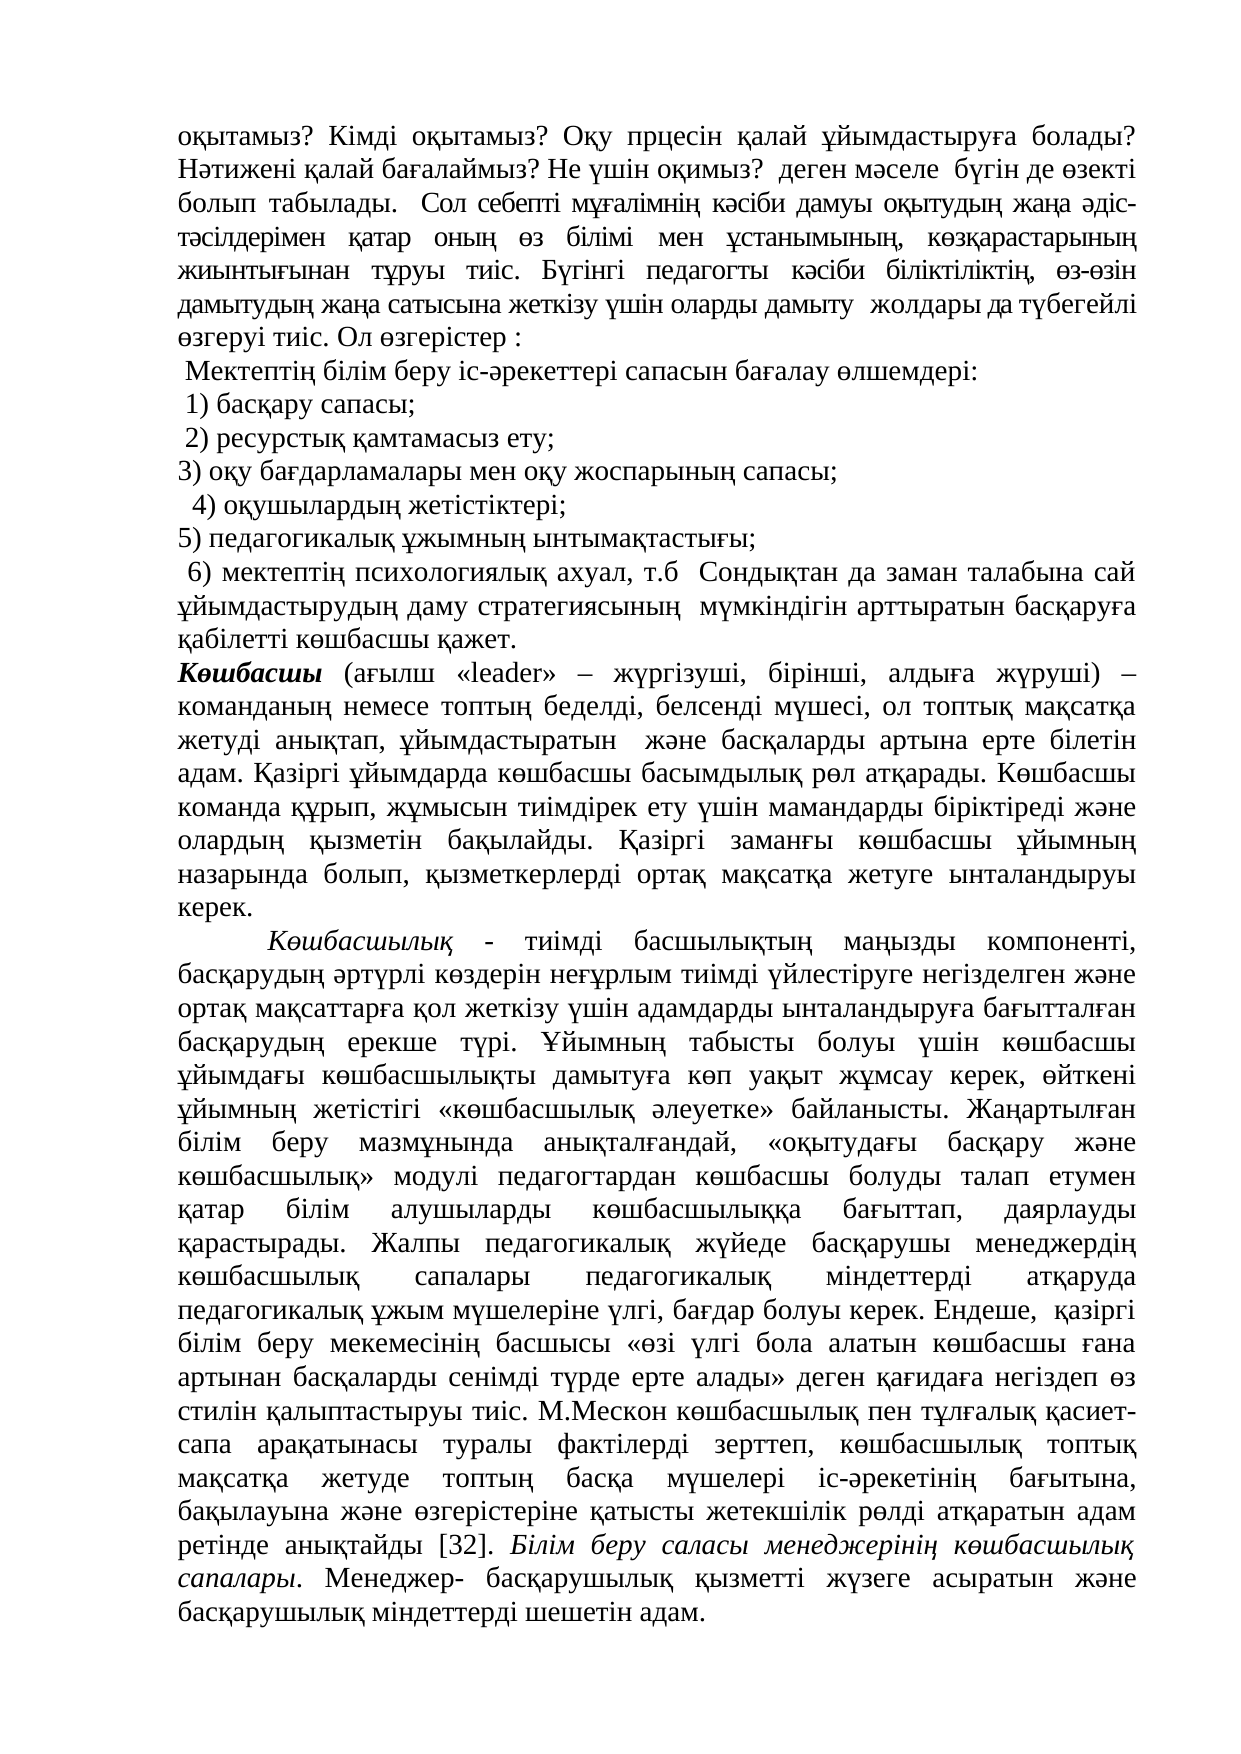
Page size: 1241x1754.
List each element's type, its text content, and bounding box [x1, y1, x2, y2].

text Көшбасшы (ағылш «leader» – жүргізуші, бірінші, алдыға жүруші) – команданың немесе топтың беделді, белсенді мүшесі, ол топтық мақсатқа жетуді анықтап, ұйымдастыратын жəне басқаларды артына ерте білетін адам. Қазіргі ұйымдарда көшбасшы басымдылық рөл атқарады. Көшбасшы команда құрып, жұмысын тиімдірек ету үшін мамандарды біріктіреді жəне олардың қызметін бақылайды. Қазіргі заманғы көшбасшы ұйымның назарында болып, қызметкерлерді ортақ мақсатқа жетуге ынталандыруы керек. [177, 655, 1137, 923]
text 1) басқару сапасы; [177, 386, 1137, 420]
text Көшбасшылық - тиімді басшылықтың маңызды компоненті, басқарудың əртүрлі көздерін неғұрлым тиімді үйлестіруге негізделген жəне ортақ мақсаттарға қол жеткізу үшін адамдарды ынталандыруға бағытталған басқарудың ерекше түрі. Ұйымның табысты болуы үшін көшбасшы ұйымдағы көшбасшылықты дамытуға көп уақыт жұмсау керек, өйткені ұйымның жетістігі «көшбасшылық əлеуетке» байланысты. Жаңартылған білім беру мазмұнында анықталғандай, «оқытудағы басқару жəне көшбасшылық» модулі педагогтардан көшбасшы болуды талап етумен қатар білім алушыларды көшбасшылыққа бағыттап, даярлауды қарастырады. Жалпы педагогикалық жүйеде басқарушы менеджердің көшбасшылық сапалары педагогикалық міндеттерді атқаруда педагогикалық ұжым мүшелеріне үлгі, бағдар болуы керек. Ендеше, қазіргі білім беру мекемесінің басшысы «өзі үлгі бола алатын көшбасшы ғана артынан басқаларды сенімді түрде ерте алады» деген қағидаға негіздеп өз стилін қалыптастыруы тиіс. М.Мескон көшбасшылық пен тұлғалық қасиет-сапа арақатынасы туралы фактілерді зерттеп, көшбасшылық топтық мақсатқа жетуде топтың басқа мүшелері іс-әрекетінің бағытына, бақылауына және өзгерістеріне қатысты жетекшілік рөлді атқаратын адам ретінде анықтайды [32]. Білім беру саласы менеджерінің көшбасшылық сапалары. Менеджер- басқарушылық қызметті жүзеге асыратын жəне басқарушылық міндеттерді шешетін адам. [177, 923, 1137, 1627]
text 6) мектептің психологиялық ахуал, т.б Сондықтан да заман талабына сай ұйымдастырудың даму стратегиясының мүмкіндігін арттыратын басқаруға қабілетті көшбасшы қажет. [177, 554, 1137, 655]
text 5) педагогикалық ұжымның ынтымақтастығы; [177, 521, 1137, 554]
text Мектептің білім беру іс-әрекеттері сапасын бағалау өлшемдері: [177, 353, 1137, 386]
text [177, 118, 1137, 353]
text 4) оқушылардың жетістіктері; [177, 487, 1137, 521]
text 2) ресурстық қамтамасыз ету; [177, 420, 1137, 453]
text 3) оқу бағдарламалары мен оқу жоспарының сапасы; [177, 453, 1137, 487]
